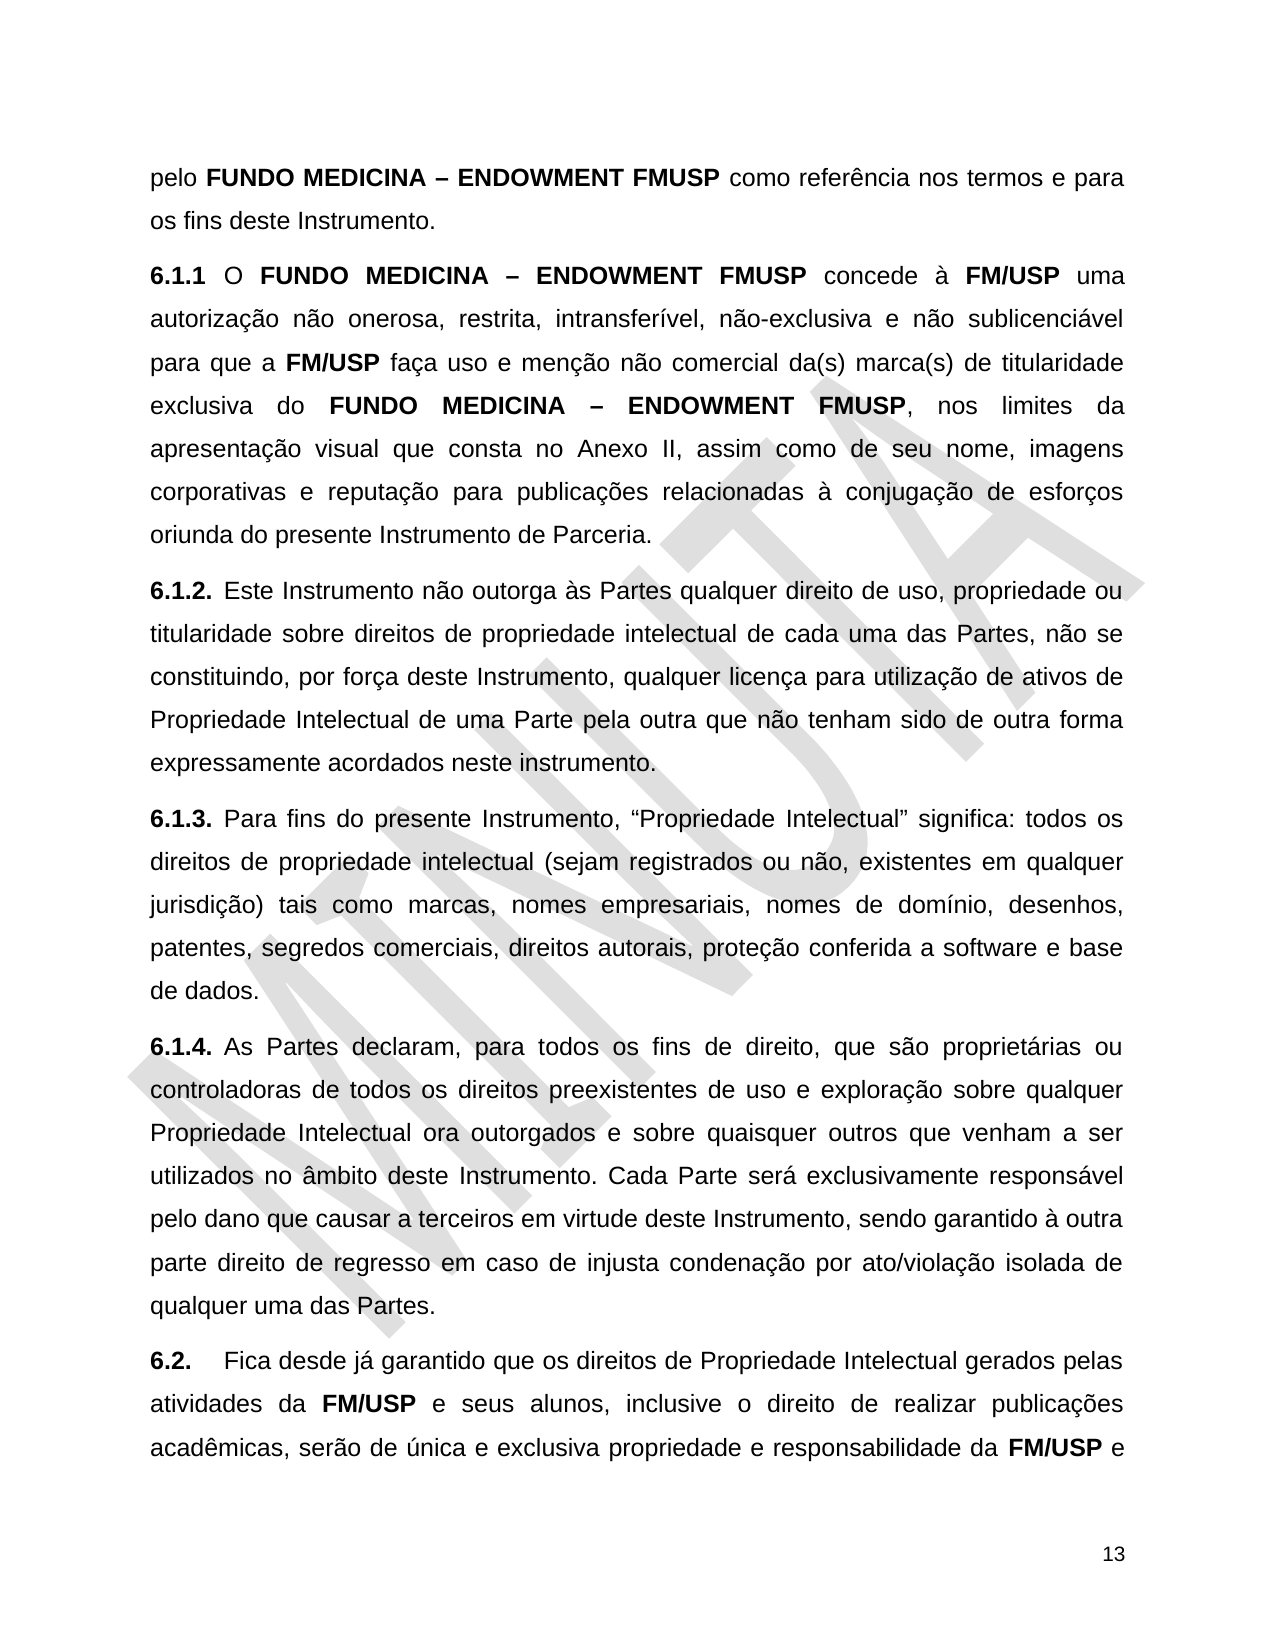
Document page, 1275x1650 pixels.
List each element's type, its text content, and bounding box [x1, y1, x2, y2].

text 6.1.1 O FUNDO MEDICINA – ENDOWMENT FMUSP concede à FM/USP uma autorização não onerosa, restrita, intransferível, não-exclusiva e não sublicenciável para que a FM/USP faça uso e menção não comercial da(s) marca(s) de titularidade exclusiva do FUNDO MEDICINA – ENDOWMENT FMUSP, nos limites da apresentação visual que consta no Anexo II, assim como de seu nome, imagens corporativas e reputação para publicações relacionadas à conjugação de esforços oriunda do presente Instrumento de Parceria. [150, 261, 1125, 549]
text 6.1.3. Para fins do presente Instrumento, “Propriedade Intelectual” significa: todos os direitos de propriedade intelectual (sejam registrados ou não, existentes em qualquer jurisdição) tais como marcas, nomes empresariais, nomes de domínio, desenhos, patentes, segredos comerciais, direitos autorais, proteção conferida a software e base de dados. [150, 804, 1125, 1005]
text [150, 1346, 1125, 1461]
text 6.1.4. As Partes declaram, para todos os fins de direito, que são proprietárias ou controladoras de todos os direitos preexistentes de uso e exploração sobre qualquer Propriedade Intelectual ora outorgados e sobre quaisquer outros que venham a ser utilizados no âmbito deste Instrumento. Cada Parte será exclusivamente responsável pelo dano que causar a terceiros em virtude deste Instrumento, sendo garantido à outra parte direito de regresso em caso de injusta condenação por ato/violação isolada de qualquer uma das Partes. [150, 1032, 1125, 1319]
text 6.1.2. Este Instrumento não outorga às Partes qualquer direito de uso, propriedade ou titularidade sobre direitos de propriedade intelectual de cada uma das Partes, não se constituindo, por força deste Instrumento, qualquer licença para utilização de ativos de Propriedade Intelectual de uma Parte pela outra que não tenham sido de outra forma expressamente acordados neste instrumento. [150, 576, 1125, 777]
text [150, 162, 1125, 234]
